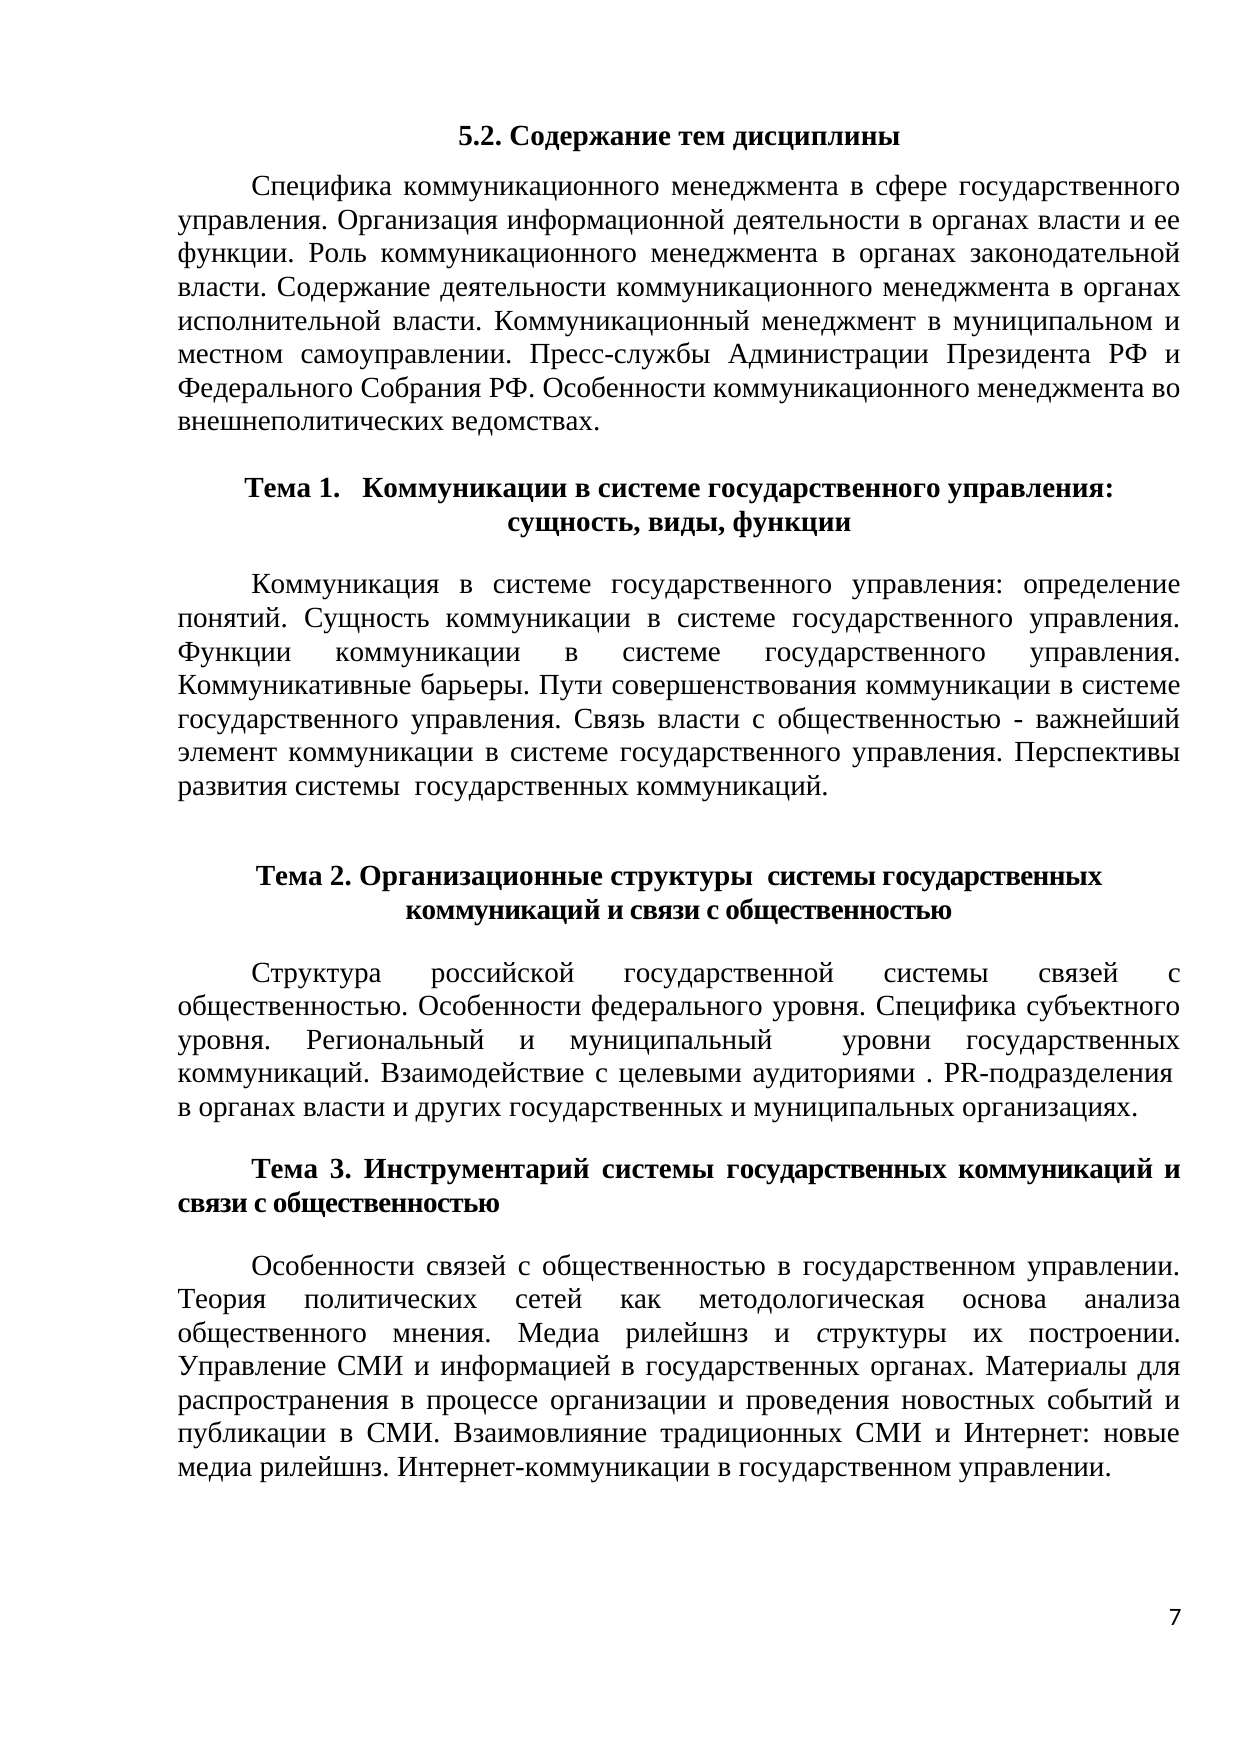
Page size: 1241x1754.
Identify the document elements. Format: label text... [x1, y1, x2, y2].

text Особенности связей с общественностью в государственном управлении. Теория политических сетей как методологическая основа анализа общественного мнения. Медиа рилейшнз и структуры их построении. Управление СМИ и информацией в государственных органах. Материалы для распространения в процессе организации и проведения новостных событий и публикации в СМИ. Взаимовлияние традиционных СМИ и Интернет: новые медиа рилейшнз. Интернет-коммуникации в государственном управлении. [177, 1248, 1181, 1483]
text Структура российской государственной системы связей с общественностью. Особенности федерального уровня. Специфика субъектного уровня. Региональный и муниципальный уровни государственных коммуникаций. Взаимодействие с целевыми аудиториями . PR-подразделения в органах власти и других государственных и муниципальных организациях. [177, 955, 1181, 1122]
text 5.2. Содержание тем дисциплины [177, 118, 1181, 152]
text Тема 3. Инструментарий системы государственных коммуникаций и связи с общественностью [177, 1152, 1181, 1219]
text Коммуникация в системе государственного управления: определение понятий. Сущность коммуникации в системе государственного управления. Функции коммуникации в системе государственного управления. Коммуникативные барьеры. Пути совершенствования коммуникации в системе государственного управления. Связь власти с общественностью - важнейший элемент коммуникации в системе государственного управления. Перспективы развития системы государственных коммуникаций. [177, 567, 1181, 801]
text Тема 2. Организационные структуры системы государственных коммуникаций и связи с общественностью [177, 858, 1181, 926]
text Специфика коммуникационного менеджмента в сфере государственного управления. Организация информационной деятельности в органах власти и ее функции. Роль коммуникационного менеджмента в органах законодательной власти. Содержание деятельности коммуникационного менеджмента в органах исполнительной власти. Коммуникационный менеджмент в муниципальном и местном самоуправлении. Пресс-службы Администрации Президента РФ и Федерального Собрания РФ. Особенности коммуникационного менеджмента во внешнеполитических ведомствах. [177, 168, 1181, 437]
text Тема 1. Коммуникации в системе государственного управления: сущность, виды, функции [177, 470, 1181, 537]
